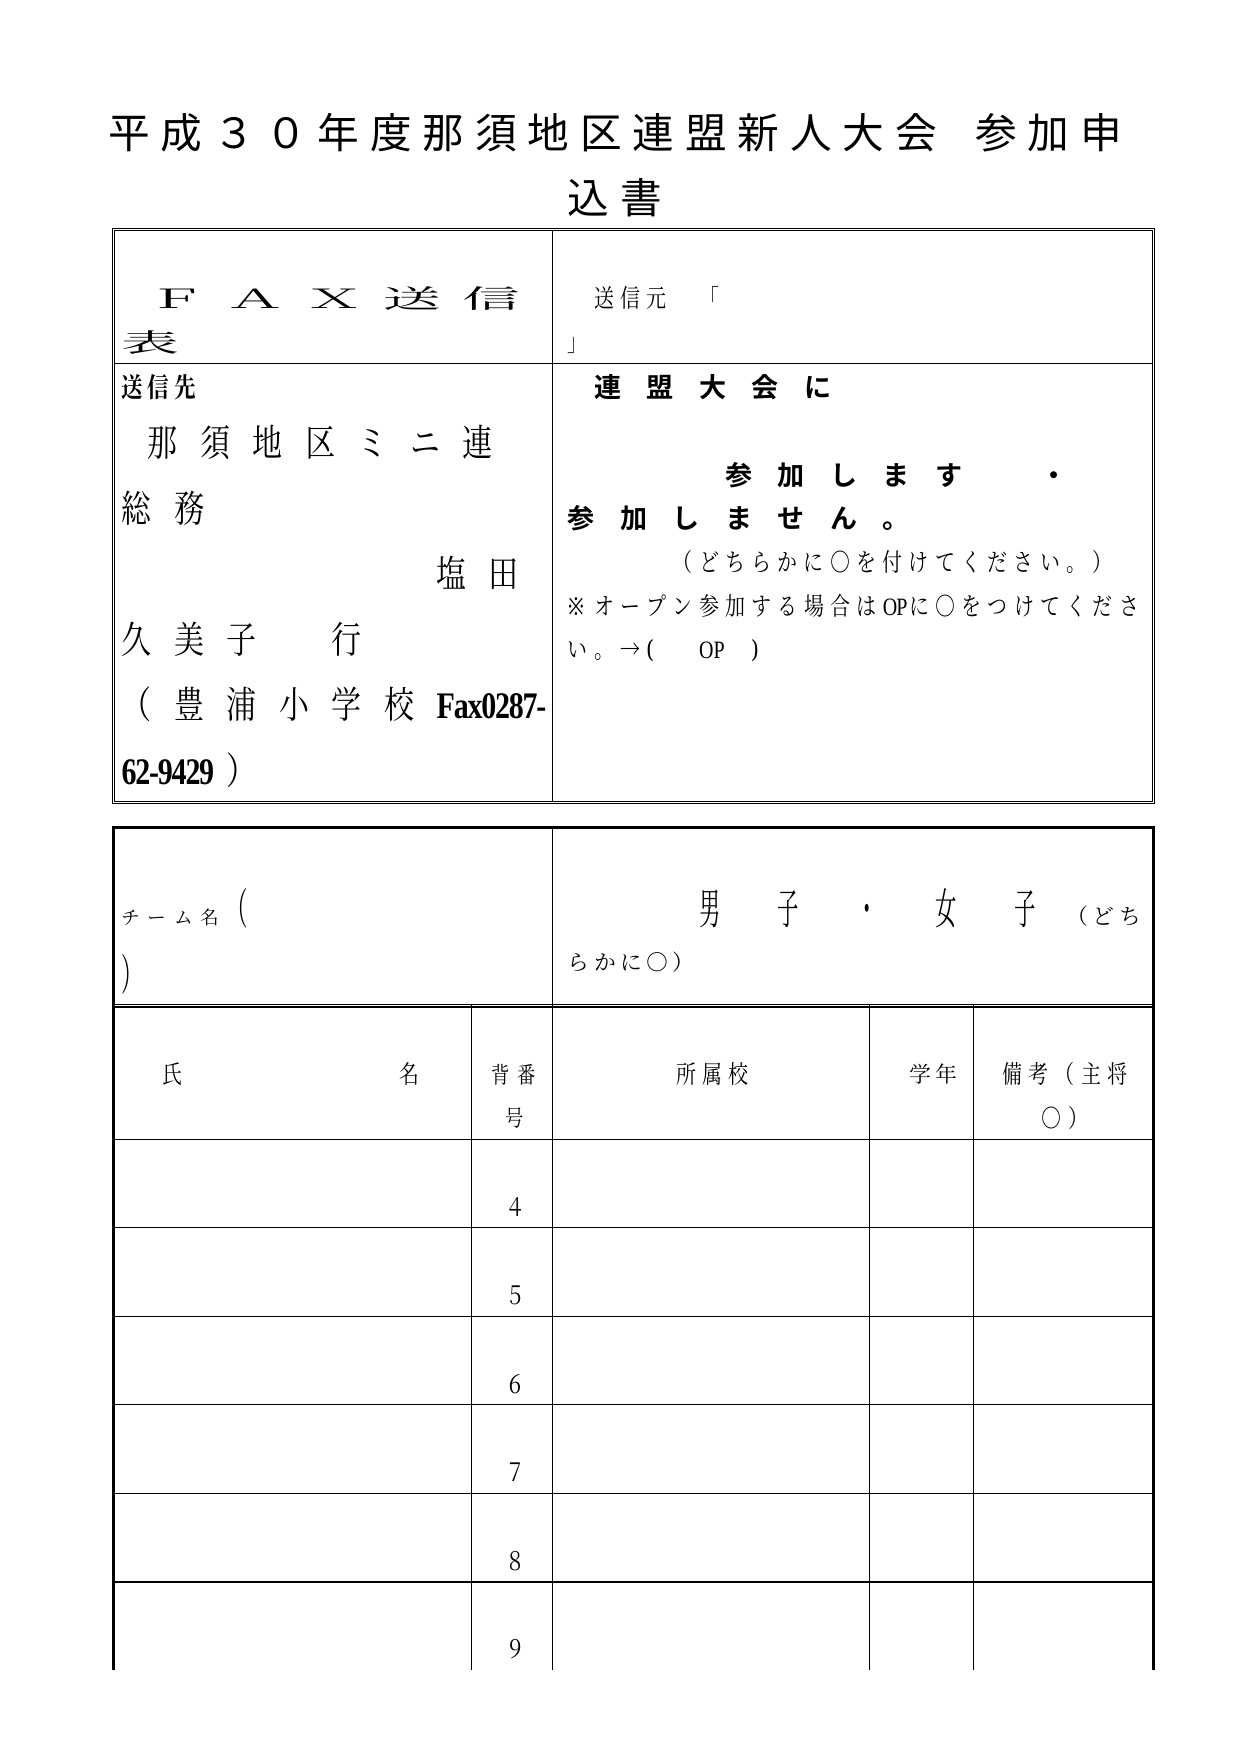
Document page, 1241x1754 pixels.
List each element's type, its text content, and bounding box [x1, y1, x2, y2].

table_cell [974, 1583, 1152, 1670]
table_cell [115, 1317, 471, 1404]
table_cell 備考（主将○） [974, 1008, 1152, 1139]
table_header ＦＡＸ送信表 [115, 231, 552, 363]
table_cell ９ [472, 1583, 552, 1670]
table_header 送信元 「 」 [553, 231, 1152, 363]
table_cell [870, 1140, 973, 1227]
table_cell [553, 1140, 869, 1227]
table_cell 送信先 那須地区ミニ連総務 塩田 久美子 行 （豊浦小学校Fax0287-62-9429） [115, 364, 552, 801]
table_cell [553, 1405, 869, 1493]
table_cell 氏 名 [115, 1008, 471, 1139]
table_cell [870, 1228, 973, 1316]
table_cell [974, 1140, 1152, 1227]
table_header 男 子 ・ 女 子 （どちらかに○） [553, 829, 1152, 1004]
table_cell 背番号 [472, 1008, 552, 1139]
table_cell [115, 1583, 471, 1670]
table_cell [870, 1583, 973, 1670]
table_cell [115, 1405, 471, 1493]
table_header チーム名（ ） [115, 829, 552, 1004]
table_cell [553, 1494, 869, 1581]
table_cell [974, 1405, 1152, 1493]
text 平成３０年度那須地区連盟新人大会 参加申込書 [95, 97, 1145, 228]
table_cell ６ [472, 1317, 552, 1404]
table_cell [115, 1228, 471, 1316]
table_cell [553, 1317, 869, 1404]
table_cell [974, 1317, 1152, 1404]
table_cell 学年 [870, 1008, 973, 1139]
table_cell [115, 1140, 471, 1227]
table_cell 連盟大会に 参加します ・ 参加しません。 （どちらかに○を付けてください。） ※オープン参加する場合はOPに○をつけてください。→( OP ) [553, 364, 1152, 801]
table_cell [870, 1494, 973, 1581]
table_cell ５ [472, 1228, 552, 1316]
table_cell ４ [472, 1140, 552, 1227]
table_cell [553, 1583, 869, 1670]
table_cell [553, 1228, 869, 1316]
table_cell [870, 1317, 973, 1404]
table_cell [974, 1228, 1152, 1316]
table_cell [974, 1494, 1152, 1581]
table_cell [870, 1405, 973, 1493]
table_cell 所属校 [553, 1008, 869, 1139]
table_cell ７ [472, 1405, 552, 1493]
table_cell [115, 1494, 471, 1581]
table_cell ８ [472, 1494, 552, 1581]
